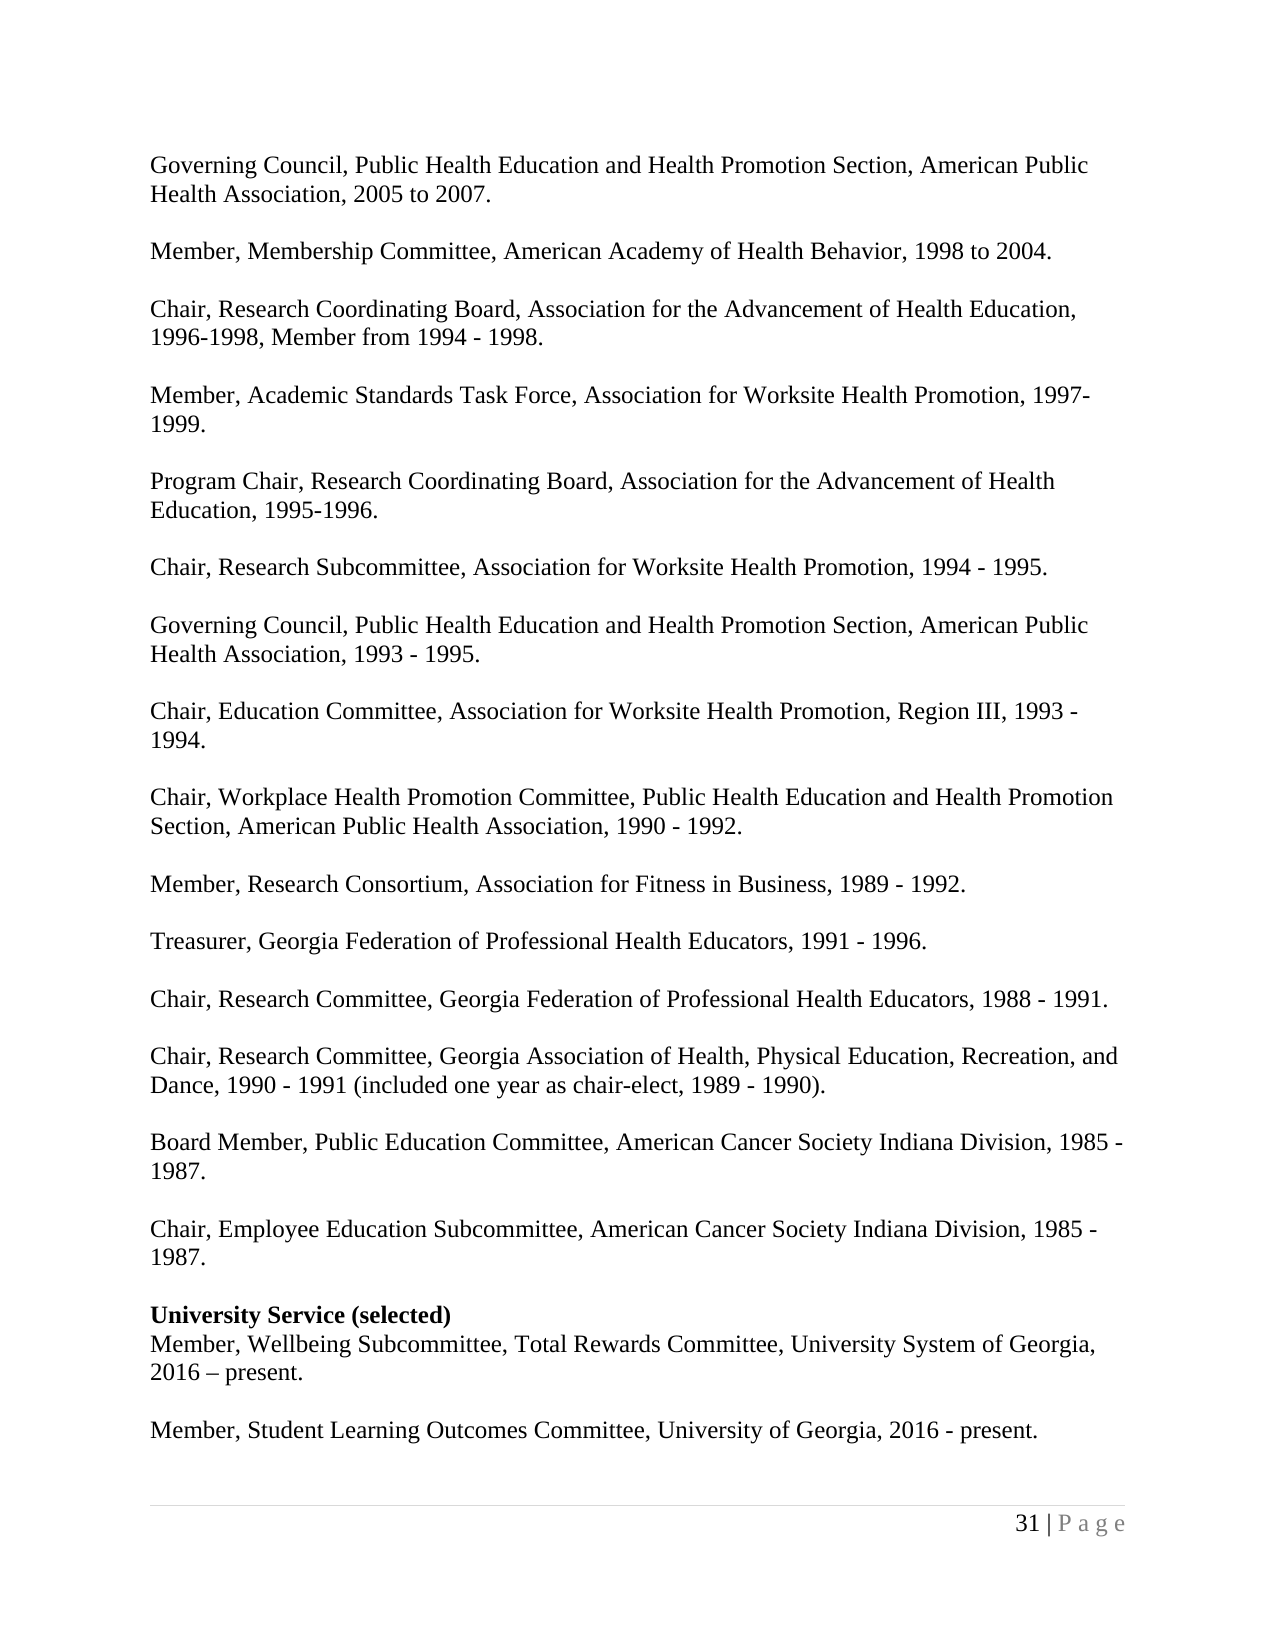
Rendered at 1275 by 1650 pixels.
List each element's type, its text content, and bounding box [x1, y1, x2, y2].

text Chair, Research Subcommittee, Association for Worksite Health Promotion, 1994 - 1995. [150, 552, 1125, 581]
text Program Chair, Research Coordinating Board, Association for the Advancement of Health Education, 1995-1996. [150, 466, 1125, 524]
text Member, Student Learning Outcomes Committee, University of Georgia, 2016 - present. [150, 1415, 1125, 1444]
text Chair, Education Committee, Association for Worksite Health Promotion, Region III, 1993 - 1994. [150, 696, 1125, 754]
text Member, Academic Standards Task Force, Association for Worksite Health Promotion, 1997-1999. [150, 380, 1125, 437]
text Chair, Employee Education Subcommittee, American Cancer Society Division, 1985 - 1987. [150, 1214, 1125, 1271]
text Board Member, Public Education Committee, American Cancer Society Division, 1985 - 1987. [150, 1127, 1125, 1185]
text Member, Membership Committee, of Health Behavior, 1998 to 2004. [150, 236, 1125, 265]
text Chair, Workplace Health Promotion Committee, Public Health Education and Health Promotion Section, American Public Health Association, 1990 - 1992. [150, 782, 1125, 840]
text Chair, Research Coordinating Board, Association for the Advancement of Health Education, 1996-1998, Member from 1994 - 1998. [150, 294, 1125, 351]
text University Service (selected) [150, 1300, 1125, 1329]
text Treasurer, Federation of Professional Health Educators, 1991 - 1996. [150, 926, 1125, 955]
text Governing Council, Public Health Education and Health Promotion Section, American Public Health Association, 2005 to 2007. [150, 150, 1125, 207]
text Chair, Research Committee, Georgia Association of Health, Physical Education, Recreation, and Dance, 1990 - 1991 (included one year as chair-elect, 1989 - 1990). [150, 1041, 1125, 1099]
text Governing Council, Public Health Education and Health Promotion Section, American Public Health Association, 1993 - 1995. [150, 610, 1125, 667]
text Member, Research Consortium, Association for Fitness in Business, 1989 - 1992. [150, 869, 1125, 897]
text Chair, Research Federation of Professional Health Educators, 1988 - 1991. [150, 984, 1125, 1012]
text Member, Wellbeing Subcommittee, Total Rewards Committee, University System of Georgia, 2016 – present. [150, 1329, 1125, 1386]
